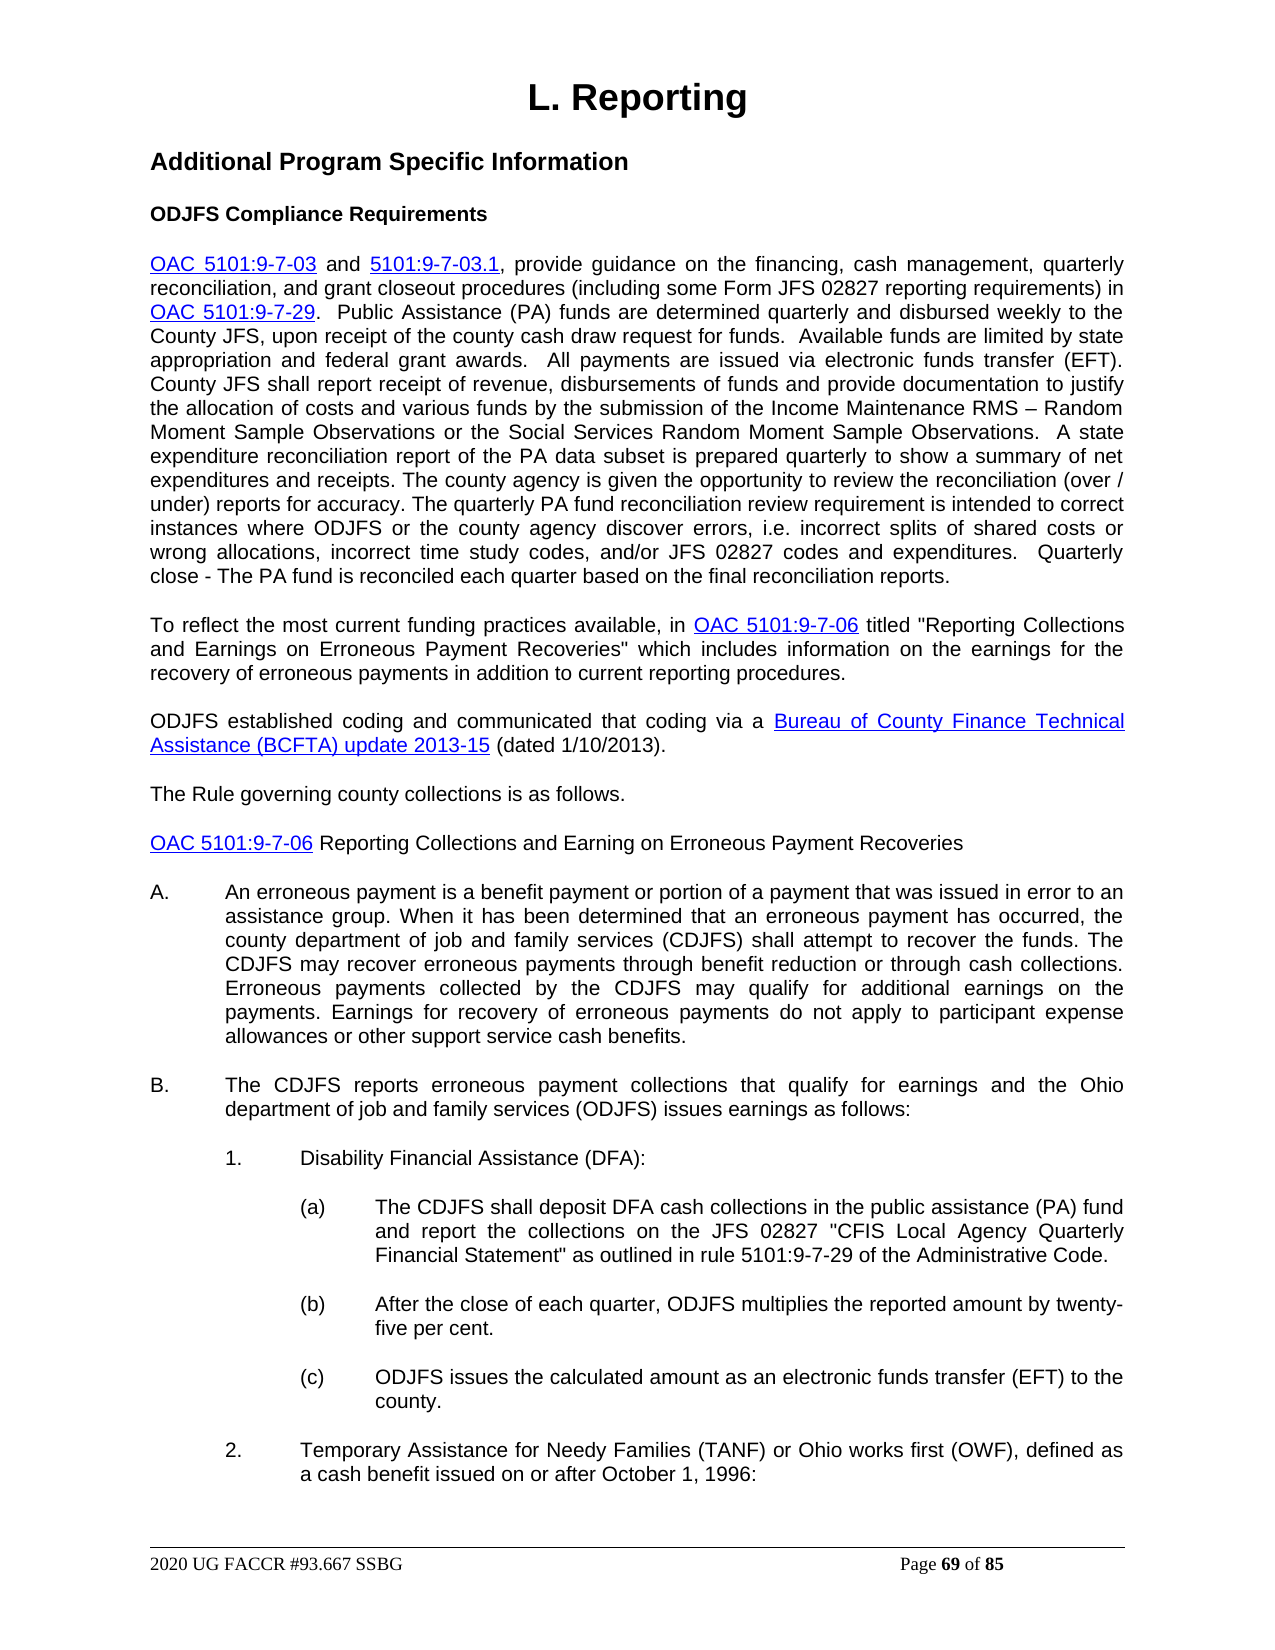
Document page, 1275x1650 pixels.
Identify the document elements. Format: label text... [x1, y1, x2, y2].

text (b) After the close of each quarter, ODJFS multiplies the reported amount by twenty-five per cent. [300, 1292, 1125, 1339]
subtitle Additional Program Specific Information [150, 150, 1125, 175]
text 1. Disability Financial Assistance (DFA): [225, 1146, 1125, 1170]
text (a) The CDJFS shall deposit DFA cash collections in the public assistance (PA) fund and report the collections on the JFS 02827 "CFIS Local Agency Quarterly Financial Statement" as outlined in rule 5101:9-7-29 of the Administrative Code. [300, 1195, 1125, 1267]
text 2. Temporary Assistance for Needy Families (TANF) or Ohio works first (OWF), defined as a cash benefit issued on or after October 1, 1996: [225, 1437, 1125, 1485]
list An erroneous payment is a benefit payment or portion of a payment that was issued in error to an assistance group. When it has been determined that an erroneous payment has occurred, the county department of job and family services (CDJFS) shall attempt to recover the funds. The CDJFS may recover erroneous payments through benefit reduction or through cash collections. Erroneous payments collected by the CDJFS may qualify for additional earnings on the payments. Earnings for recovery of erroneous payments do not apply to participant expense allowances or other support service cash benefits. [150, 880, 1125, 1048]
text The Rule governing county collections is as follows. [150, 782, 1125, 806]
text (c) ODJFS issues the calculated amount as an electronic funds transfer (EFT) to the county. [300, 1364, 1125, 1412]
text B. The CDJFS reports erroneous payment collections that qualify for earnings and the Ohio department of job and family services (ODJFS) issues earnings as follows: [150, 1073, 1125, 1121]
text To reflect the most current funding practices available, in OAC 5101:9-7-06 titled "Reporting Collections and Earnings on Erroneous Payment Recoveries" which includes information on the earnings for the recovery of erroneous payments in addition to current reporting procedures. [150, 612, 1125, 684]
text OAC 5101:9-7-03 and 5101:9-7-03.1, provide guidance on the financing, cash management, quarterly reconciliation, and grant closeout procedures (including some Form JFS 02827 reporting requirements) in OAC 5101:9-7-29. Public Assistance (PA) funds are determined quarterly and disbursed weekly to the County JFS, upon receipt of the county cash draw request for funds. Available funds are limited by state appropriation and federal grant awards. All payments are issued via electronic funds transfer (EFT). County JFS shall report receipt of revenue, disbursements of funds and provide documentation to justify the allocation of costs and various funds by the submission of the Income Maintenance RMS – Random Moment Sample Observations or the Social Services Random Moment Sample Observations. A state expenditure reconciliation report of the PA data subset is prepared quarterly to show a summary of net expenditures and receipts. The county agency is given the opportunity to review the reconciliation (over / under) reports for accuracy. The quarterly PA fund reconciliation review requirement is intended to correct instances where ODJFS or the county agency discover errors, i.e. incorrect splits of shared costs or wrong allocations, incorrect time study codes, and/or JFS 02827 codes and expenditures. Quarterly close - The PA fund is reconciled each quarter based on the final reconciliation reports. [150, 252, 1125, 587]
text ODJFS Compliance Requirements [150, 202, 1125, 225]
text OAC 5101:9-7-06 Reporting Collections and Earning on Erroneous Payment Recoveries [150, 831, 1125, 855]
text ODJFS established coding and communicated that coding via a Bureau of County Finance Technical Assistance (BCFTA) update 2013-15 (dated 1/10/2013). [150, 709, 1125, 757]
